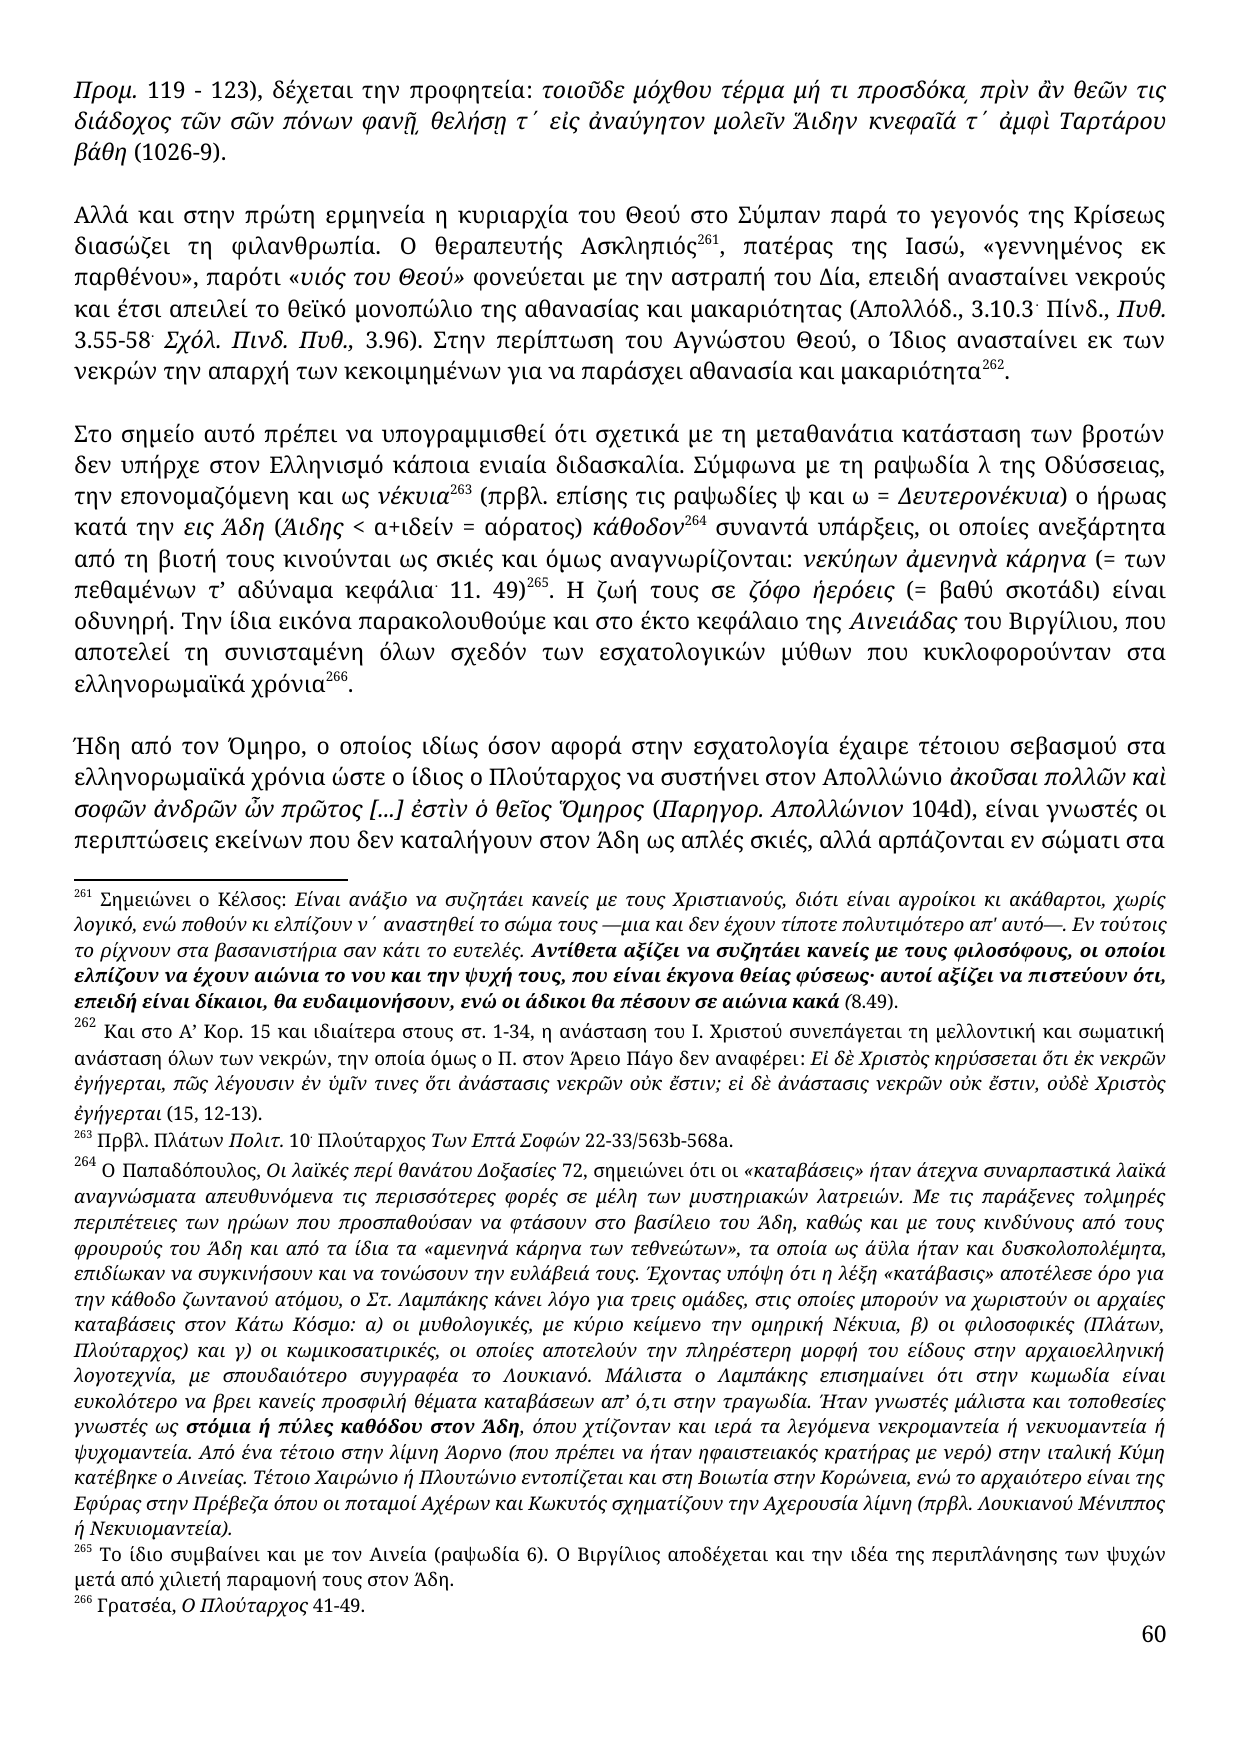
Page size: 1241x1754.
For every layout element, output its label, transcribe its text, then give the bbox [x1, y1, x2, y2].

text Αλλά και στην πρώτη ερμηνεία η κυριαρχία του Θεού στο Σύμπαν παρά το γεγονός της Κρίσεως διασώζει τη φιλανθρωπία. Ο θεραπευτής Ασκληπιός, πατέρας της Ιασώ, «γεννημένος εκ παρθένου», παρότι «υιός του Θεού» φονεύεται με την αστραπή του Δία, επειδή ανασταίνει νεκρούς και έτσι απειλεί το θεϊκό μονοπώλιο της αθανασίας και μακαριότητας (Απολλόδ., 3.10.3. Πίνδ., Πυθ. 3.55-58. Σχόλ. Πινδ. Πυθ., 3.96). Στην περίπτωση του Αγνώστου Θεού, ο Ίδιος ανασταίνει εκ των νεκρών την απαρχή των κεκοιμημένων για να παράσχει αθανασία και μακαριότητα. [74, 199, 1167, 386]
text Δεν είναι, όμως, απολύτως σαφές, αν η πίστη που παρέχεται σε όλους αφορά (α) στη βεβαιότητα της Κρίσης την οποία θα πραγματοποιήσει ο Θεός διά του Ανδρός (πρβλ. Ιω. Χρυσόστομος: ὅτι γὰρ ἀληθὴς ἡ κρίσις͵ δῆλον ἐκ τῆς ἀναστάσεως· συγκατασκευάζεται γὰρ ὅτι πάντα ἀληθῆ ἃ εἶπε. pg 60.273 ) ή (β) στον Ιησού και στην εξουσία που του παρέχεται να επιτελέσει αυτό το παγκόσμιο δικαστήριο. Η πρώτη σημασία οδηγεί στην εξής ερμηνεία: Ο Δημιουργός και συντηρητής των απάντων άγνωστος Θεός, εγείροντας τον Ιησού εκ των νεκρών, απέδειξε την κραταιά δύναμη που διαθέτει και στις τρεις διαστάσεις του Σύμπαντος (συνεπώς και στον Άδη) άρα και την εξουσία Του να κρίνει την Οικουμένη (Α’ Θεσ. 1, 10. Γαλ. 1, 1). Η δεύτερη σημασία αναδεικνύει το γεγονός ότι ο Ιησούς, ως ο μόνος εγερθείς εκ των νεκρών, είναι ο μόνος εκλεκτός υιός του Θεού, που είναι εξουσιοδοτημένος από τον Κύριο να επιτελέσει την Κρίση των εθνών. Άρα σε αυτό το Πρόσωπο αρμόζει και η πίστη με την υπαρξιακή έννοια. Είναι γνωστή η σκηνή από τον Προμηθέα Δεσμώτη όπου ο τιτάνας δεσμώτης δύσποτμος θεός [...] σταυρωμένος διὰ τὴν λίαν φιλότητα βροτῶν (Αισχ., Προμ. 119 - 123), δέχεται την προφητεία: τοιοῦδε μόχθου τέρμα μή τι προσδόκα͵ πρὶν ἂν θεῶν τις διάδοχος τῶν σῶν πόνων φανῇ͵ θελήσῃ τ΄ εἰς ἀναύγητον μολεῖν Ἅιδην κνεφαῖά τ΄ ἀμφὶ Ταρτάρου βάθη (1026-9). [74, 74, 1167, 168]
text Ήδη από τον Όμηρο, ο οποίος ιδίως όσον αφορά στην εσχατολογία έχαιρε τέτοιου σεβασμού στα ελληνορωμαϊκά χρόνια ώστε ο ίδιος ο Πλούταρχος να συστήνει στον Απολλώνιο ἀκοῦσαι πολλῶν καὶ σοφῶν ἀνδρῶν ὦν πρῶτος [...] ἐστὶν ὁ θεῖος Ὅμηρος (Παρηγορ. Απολλώνιον 104d), είναι γνωστές οι περιπτώσεις εκείνων που δεν καταλήγουν στον Άδη ως απλές σκιές, αλλά αρπάζονται εν σώματι στα νησιά των Μακάρων ή στα Ηλύσια Πεδία που εντοπίζονται στα πέρατα του κόσμου δίπλα στον ποταμό Ωκεανό. Εκεί μοιράζονται την αθανασία και τη χαρά, όχι όμως και την παντοδυναμία (ἰσόθεον δύναμιν) . Το κριτήριο, όμως, γι’ αυτή τη μετάθεση - εν σώματι αρπαγή δεν είναι η ηθική καταξίωση αλλά κατεξοχήν η ευγένεια, δηλ. η αριστοκρατική καταγωγή και η συγγένεια με τους Θεούς. Έτσι ο Γανυμήδης, ὃς δὴ κάλλιστος γένετο θνητῶν ἀνθρώπων, τὸν καὶ ἀνηρείψαντο θεοὶ Διὶ οἰνοχοεύειν κάλλεος εἵνεκα οἷο ἵν΄ ἀθανάτοισι μετείη (Ιλ. 20. 232-5. πρβλ. Ηρακλής 11.601-604. Οδ. 4. 561-9). Ταυτόχρονα, όμως, οι Τιτυός, Τάνταλος και Σίσυφος ένεκα των εγκλημάτων τους κολάζονται με ποινές που αντιστοιχούν σε αυτά (τα εγκλήματα) (Οδ. 11.576-600). [74, 730, 1167, 855]
text Στο σημείο αυτό πρέπει να υπογραμμισθεί ότι σχετικά με τη μεταθανάτια κατάσταση των βροτών δεν υπήρχε στον Ελληνισμό κάποια ενιαία διδασκαλία. Σύμφωνα με τη ραψωδία λ της Οδύσσειας, την επονομαζόμενη και ως νέκυια (πρβλ. επίσης τις ραψωδίες ψ και ω = δευτερονέκυια) ο ήρωας κατά την εις Άδη (Άιδης < α+ιδείν = αόρατος) κάθοδον συναντά υπάρξεις, οι οποίες ανεξάρτητα από τη βιοτή τους κινούνται ως σκιές και όμως αναγνωρίζονται: νεκύηων ἀμενηνὰ κάρηνα (= των πεθαμένων τ’ αδύναμα κεφάλια. 11. 49). Η ζωή τους σε ζόφο ἡερόεις (= βαθύ σκοτάδι) είναι οδυνηρή. Την ίδια εικόνα παρακολουθούμε και στο έκτο κεφάλαιο της Αινειάδας του Βιργίλιου, που αποτελεί τη συνισταμένη όλων σχεδόν των εσχατολογικών μύθων που κυκλοφορούνταν στα ελληνορωμαϊκά χρόνια. [74, 418, 1167, 699]
